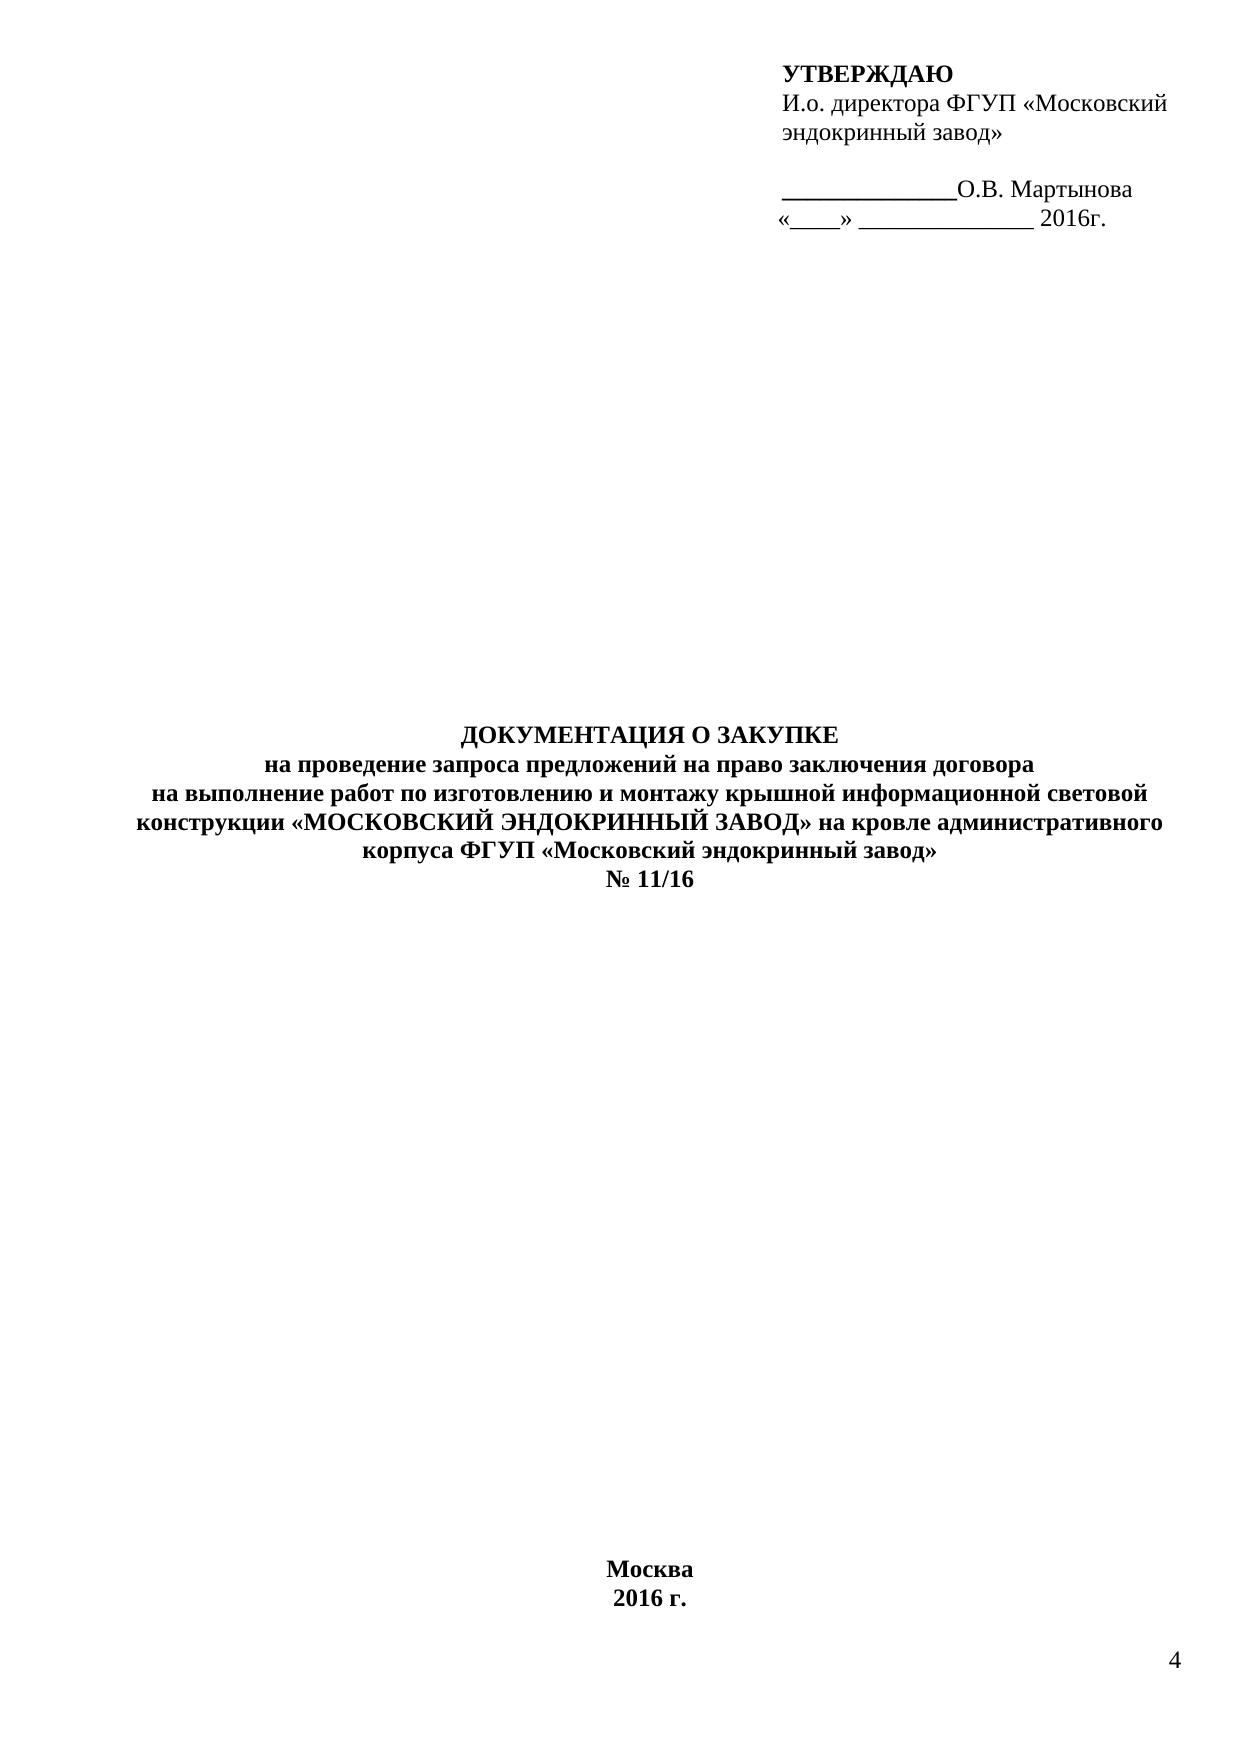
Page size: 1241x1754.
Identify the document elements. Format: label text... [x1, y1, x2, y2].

text № 11/16 [118, 864, 1181, 893]
text на проведение запроса предложений на право заключения договора [118, 749, 1181, 778]
text 2016 г. [118, 1583, 1181, 1612]
text Москва [118, 1554, 1181, 1583]
text И.о. директора ФГУП «Московский [708, 88, 1181, 117]
text эндокринный завод» [708, 117, 1181, 145]
text ДОКУМЕНТАЦИЯ О ЗАКУПКЕ [118, 720, 1181, 749]
text ______________О.В. Мартынова [708, 174, 1181, 203]
text «____» ______________ 2016г. [118, 203, 1181, 232]
text на выполнение работ по изготовлению и монтажу крышной информационной световой конструкции «МОСКОВСКИЙ ЭНДОКРИННЫЙ ЗАВОД» на кровле административного корпуса ФГУП «Московский эндокринный завод» [118, 778, 1181, 864]
text УТВЕРЖДАЮ [708, 59, 1181, 88]
